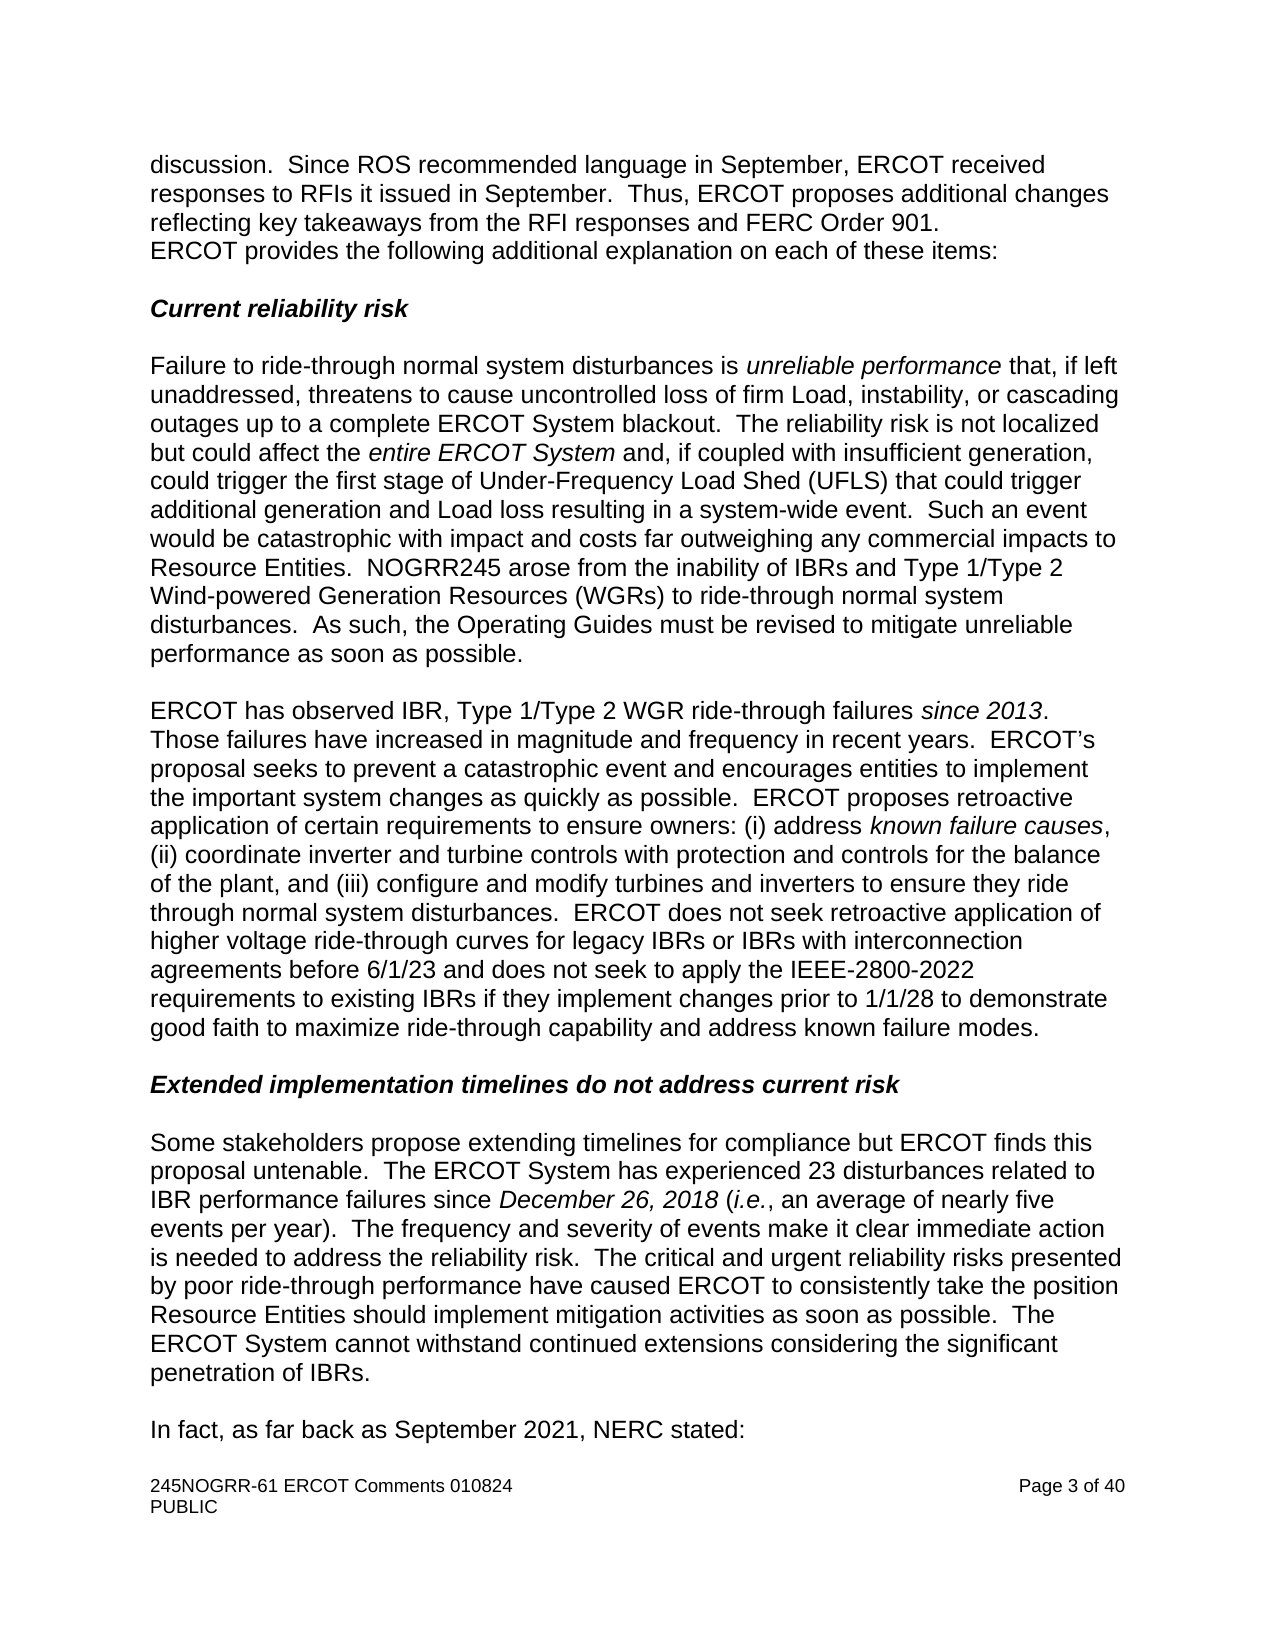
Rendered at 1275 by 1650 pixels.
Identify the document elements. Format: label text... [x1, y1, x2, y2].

text ERCOT has observed IBR, Type 1/Type 2 WGR ride-through failures since 2013. Those failures have increased in magnitude and frequency in recent years. ERCOT’s proposal seeks to prevent a catastrophic event and encourages entities to implement the important system changes as quickly as possible. ERCOT proposes retroactive application of certain requirements to ensure owners: (i) address known failure causes, (ii) coordinate inverter and turbine controls with protection and controls for the balance of the plant, and (iii) configure and modify turbines and inverters to ensure they ride through normal system disturbances. ERCOT does not seek retroactive application of higher voltage ride-through curves for legacy IBRs or IBRs with interconnection agreements before 6/1/23 and does not seek to apply the IEEE-2800-2022 requirements to existing IBRs if they implement changes prior to 1/1/28 to demonstrate good faith to maximize ride-through capability and address known failure modes. [150, 696, 1125, 1041]
text Some stakeholders propose extending timelines for compliance but ERCOT finds this proposal untenable. The ERCOT System has experienced 23 disturbances related to IBR performance failures since December 26, 2018 (i.e., an average of nearly five events per year). The frequency and severity of events make it clear immediate action is needed to address the reliability risk. The critical and urgent reliability risks presented by poor ride-through performance have caused ERCOT to consistently take the position Resource Entities should implement mitigation activities as soon as possible. The ERCOT System cannot withstand continued extensions considering the significant penetration of IBRs. [150, 1127, 1125, 1386]
text Extended implementation timelines do not address current risk [150, 1070, 1125, 1099]
text Current reliability risk [150, 294, 1125, 322]
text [150, 150, 1125, 236]
text In fact, as far back as September 2021, NERC stated: [150, 1415, 1125, 1444]
text ERCOT provides the following additional explanation on each of these items: [150, 236, 1125, 265]
text Failure to ride-through normal system disturbances is unreliable performance that, if left unaddressed, threatens to cause uncontrolled loss of firm Load, instability, or cascading outages up to a complete ERCOT System blackout. The reliability risk is not localized but could affect the entire ERCOT System and, if coupled with insufficient generation, could trigger the first stage of Under-Frequency Load Shed (UFLS) that could trigger additional generation and Load loss resulting in a system-wide event. Such an event would be catastrophic with impact and costs far outweighing any commercial impacts to Resource Entities. NOGRR245 arose from the inability of IBRs and Type 1/Type 2 Wind-powered Generation Resources (WGRs) to ride-through normal system disturbances. As such, the Operating Guides must be revised to mitigate unreliable performance as soon as possible. [150, 351, 1125, 667]
